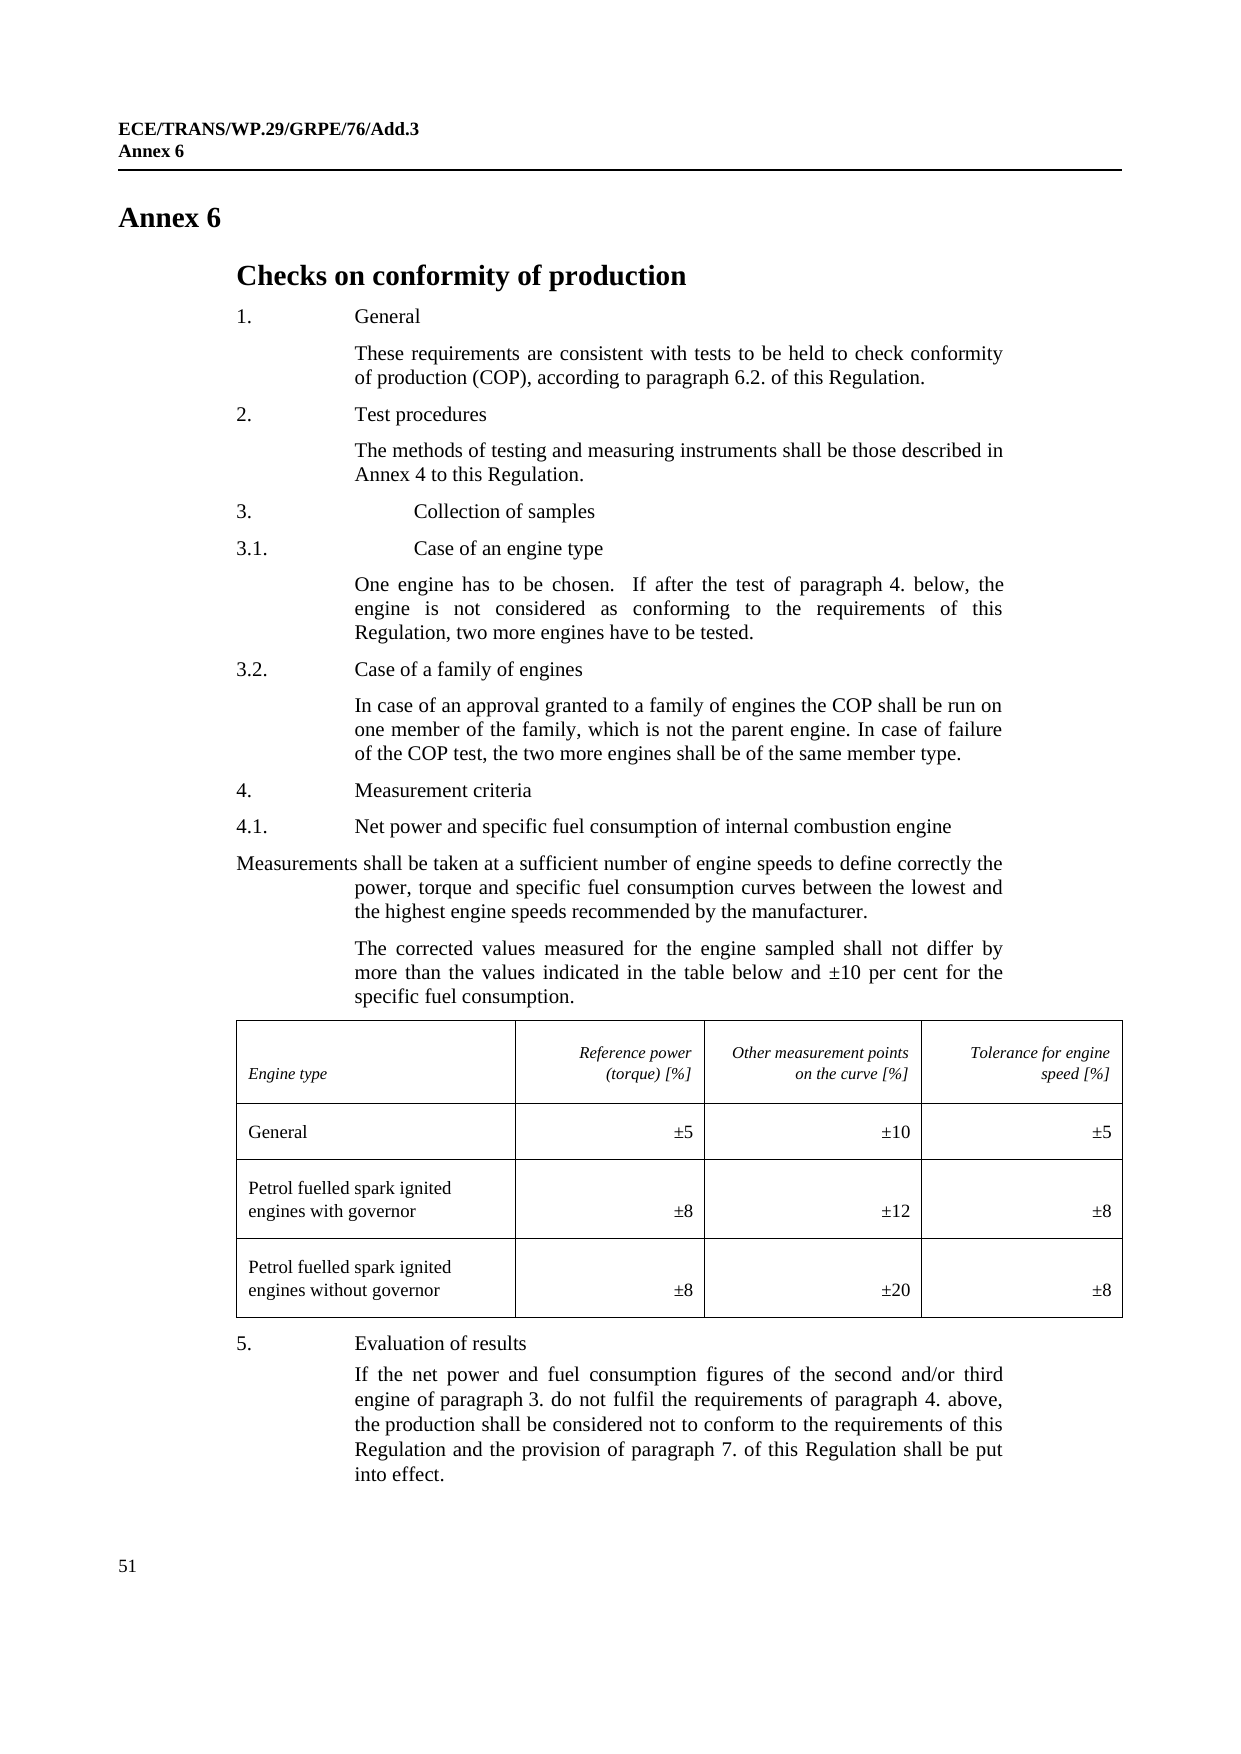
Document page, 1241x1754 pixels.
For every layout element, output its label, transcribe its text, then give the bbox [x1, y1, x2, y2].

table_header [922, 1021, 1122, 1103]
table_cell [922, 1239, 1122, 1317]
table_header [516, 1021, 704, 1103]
text In case of an approval granted to a family of engines the COP shall be run on one member of the family, which is not the parent engine. In case of failure of the COP test, the two more engines shall be of the same member type. [354, 693, 1004, 765]
text These requirements are consistent with tests to be held to check conformity of production (COP), according to paragraph 6.2. of this Regulation. [354, 341, 1004, 389]
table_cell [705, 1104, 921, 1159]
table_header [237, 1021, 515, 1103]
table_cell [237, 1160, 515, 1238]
text Measurements shall be taken at a sufficient number of engine speeds to define correctly the power, torque and specific fuel consumption curves between the lowest and the highest engine speeds recommended by the manufacturer. [236, 851, 1004, 923]
text The corrected values measured for the engine sampled shall not differ by more than the values indicated in the table below and ±10 per cent for the specific fuel consumption. [354, 936, 1004, 1008]
text 3.1. Case of an engine type [236, 535, 1004, 559]
text 4.1. Net power and specific fuel consumption of internal combustion engine [236, 814, 1004, 838]
text 1. General [236, 304, 1004, 328]
text If the net power and fuel consumption figures of the second and/or third engine of paragraph 3. do not fulfil the requirements of paragraph 4. above, the production shall be considered not to conform to the requirements of this Regulation and the provision of paragraph 7. of this Regulation shall be put into effect. [236, 1361, 1004, 1486]
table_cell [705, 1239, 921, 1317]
text Checks on conformity of production [118, 258, 1004, 292]
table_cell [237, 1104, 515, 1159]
text 5. Evaluation of results [236, 1330, 1004, 1355]
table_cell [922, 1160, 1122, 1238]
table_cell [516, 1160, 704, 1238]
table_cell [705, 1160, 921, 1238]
text 2. Test procedures [236, 402, 1004, 426]
text The methods of testing and measuring instruments shall be those described in Annex 4 to this Regulation. [236, 438, 1004, 486]
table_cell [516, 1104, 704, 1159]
text 4. Measurement criteria [236, 778, 1004, 802]
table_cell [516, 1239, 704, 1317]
text 3.2. Case of a family of engines [236, 657, 1004, 681]
text Annex 6 [118, 202, 1004, 233]
text 3. Collection of samples [236, 499, 1004, 523]
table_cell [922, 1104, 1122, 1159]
text One engine has to be chosen. If after the test of paragraph 4. below, the engine is not considered as conforming to the requirements of this Regulation, two more engines have to be tested. [354, 572, 1004, 644]
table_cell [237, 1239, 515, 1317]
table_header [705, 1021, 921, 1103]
